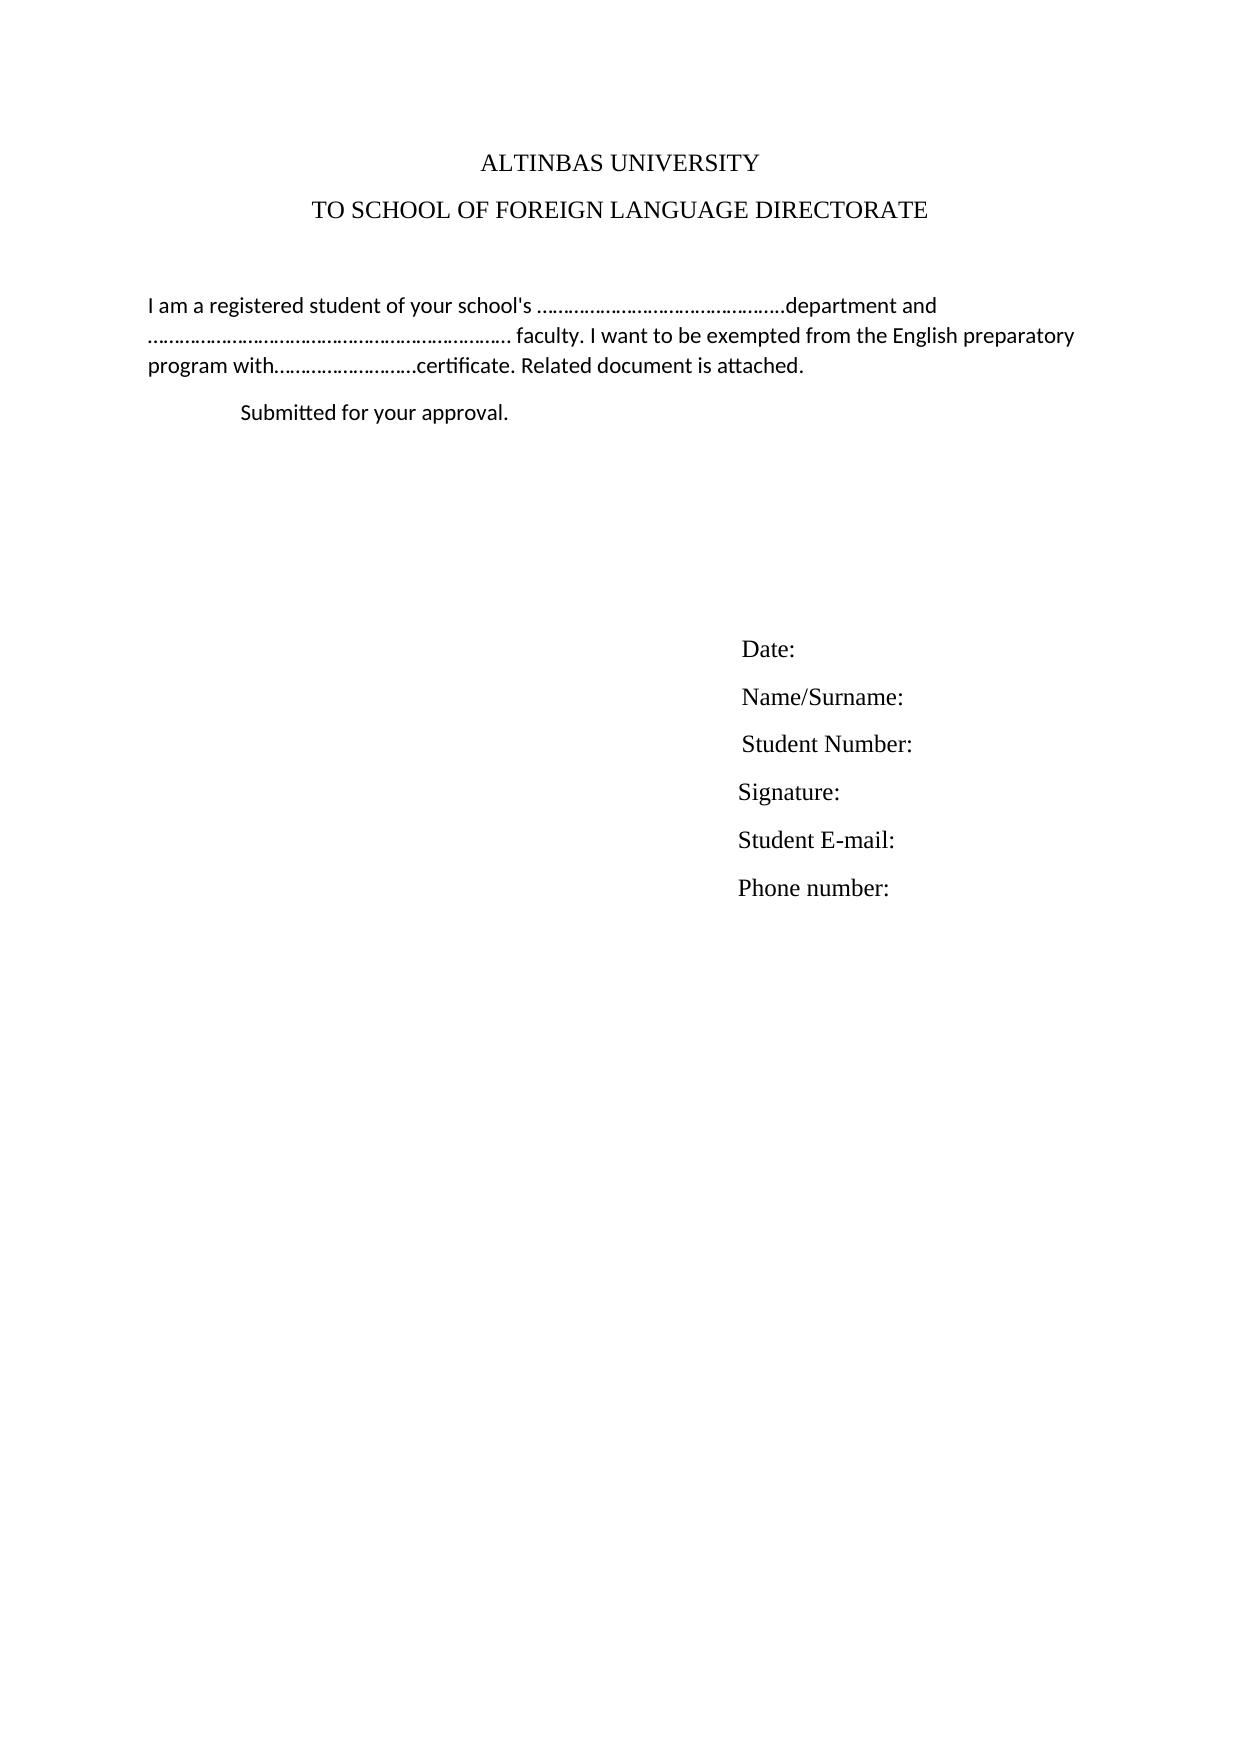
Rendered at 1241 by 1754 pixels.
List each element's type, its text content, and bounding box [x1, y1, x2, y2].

text Date: [148, 634, 1093, 663]
text I am a registered student of your school's ………………………………………..department and …………………………………………………………… faculty. I want to be exempted from the English preparatory program with………………………certificate. Related document is attached. [148, 291, 1093, 379]
text TO SCHOOL OF FOREIGN LANGUAGE DIRECTORATE [148, 195, 1093, 224]
text Signature: [738, 777, 1093, 806]
text Phone number: [738, 873, 1093, 901]
text Submitted for your approval. [148, 398, 1093, 426]
text Student E-mail: [738, 825, 1093, 854]
text Student Number: [148, 729, 1093, 758]
text Name/Surname: [148, 682, 1093, 711]
text ALTINBAS UNIVERSITY [148, 148, 1093, 176]
